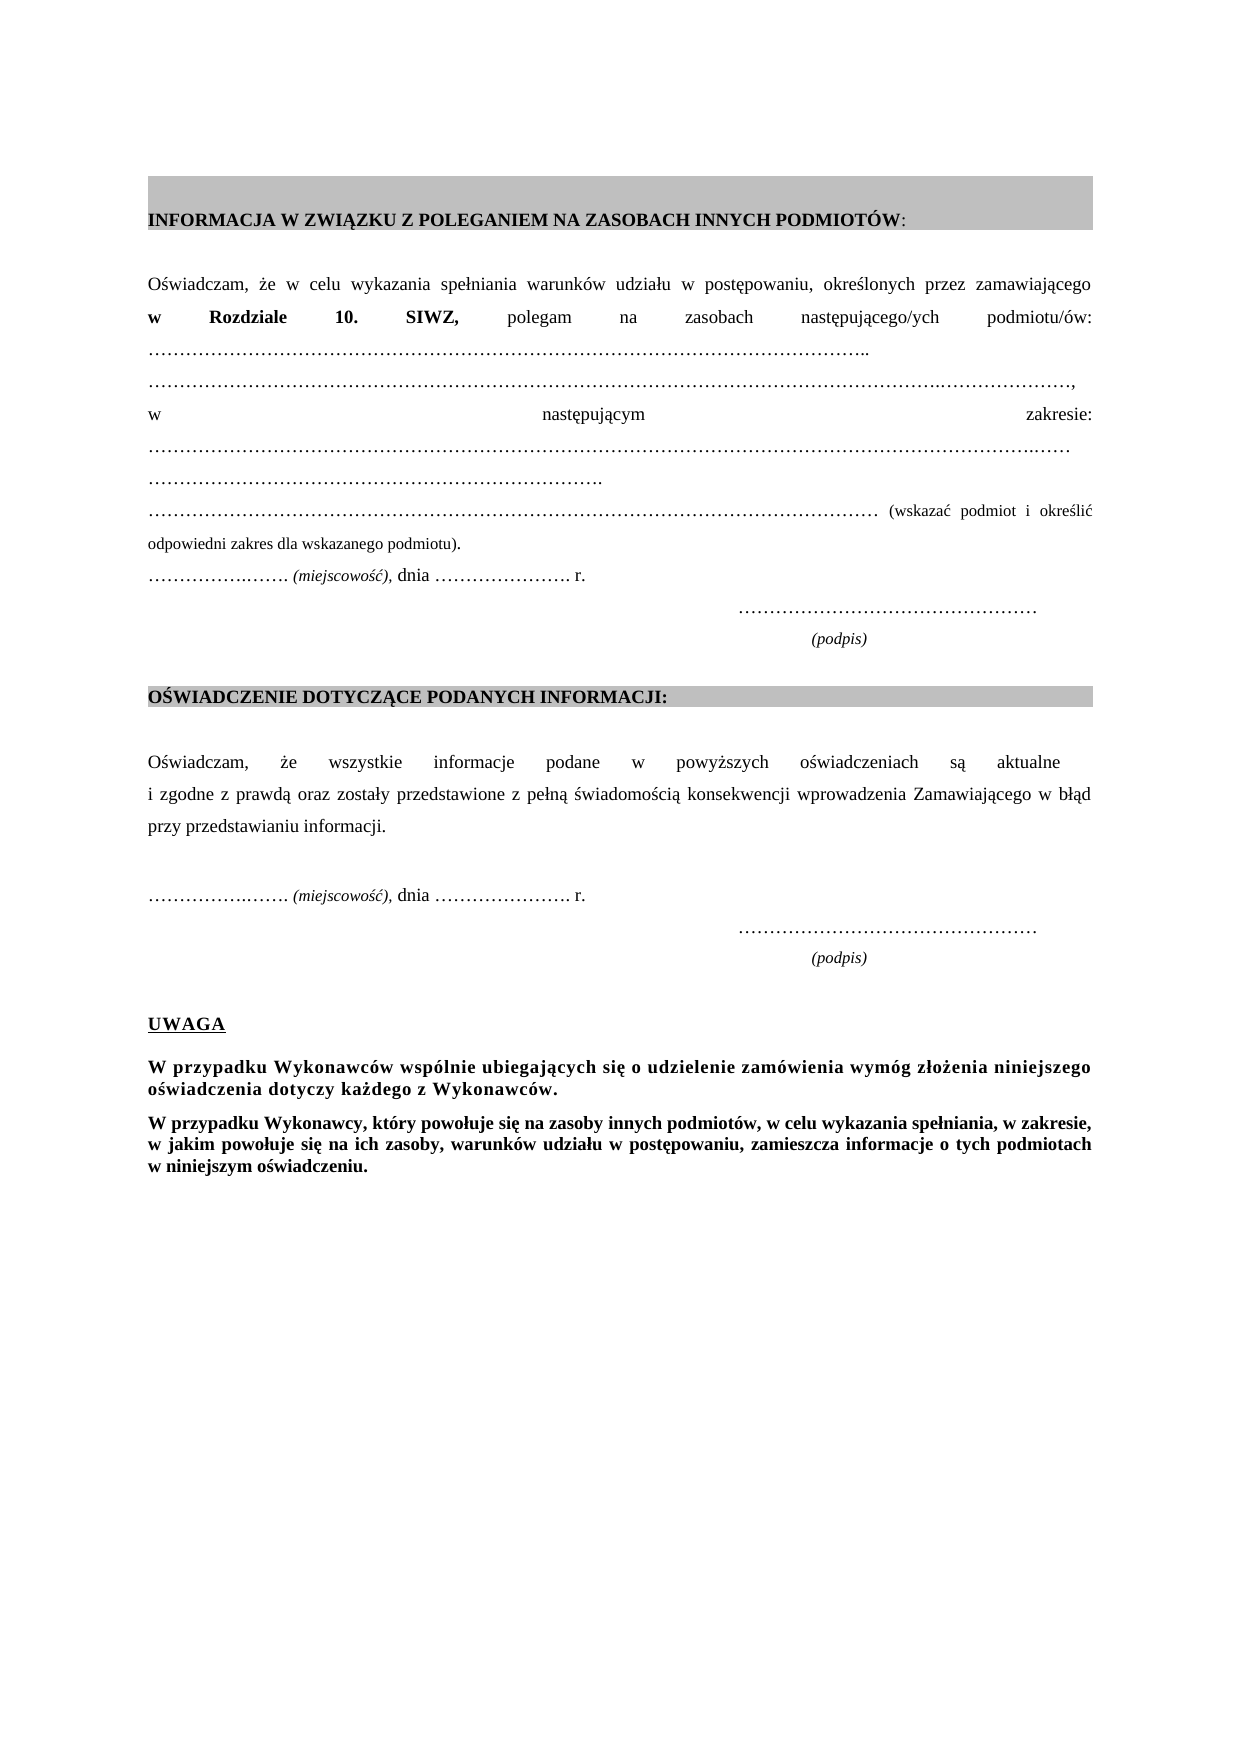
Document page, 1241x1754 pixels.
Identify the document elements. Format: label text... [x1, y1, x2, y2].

text …………….……. (miejscowość), dnia …………………. r. [148, 883, 1093, 905]
text (podpis) [738, 948, 1093, 967]
text ……………………………………………………………….……………………………………………………………………………………………………… (wskazać podmiot i określić odpowiedni zakres dla wskazanego podmiotu). [148, 467, 1093, 553]
text Oświadczam, że w celu wykazania spełniania warunków udziału w postępowaniu, określonych przez zamawiającego w Rozdziale 10. SIWZ, polegam na zasobach następującego/ych podmiotu/ów: ……………………………………………………………………………………………………..……………………………………………………………………………………………………………….…………………, w następującym zakresie: …………………………………………………………………………………………………………………………….…… [148, 273, 1093, 456]
text OŚWIADCZENIE DOTYCZĄCE PODANYCH INFORMACJI: [148, 686, 1093, 707]
text Oświadczam, że wszystkie informacje podane w powyższych oświadczeniach są aktualne i zgodne z prawdą oraz zostały przedstawione z pełną świadomością konsekwencji wprowadzenia Zamawiającego w błąd przy przedstawianiu informacji. [148, 751, 1093, 837]
text UWAGA [148, 1013, 1093, 1034]
text W przypadku Wykonawców wspólnie ubiegających się o udzielenie zamówienia wymóg złożenia niniejszego oświadczenia dotyczy każdego z Wykonawców. [148, 1056, 1093, 1099]
text …………….……. (miejscowość), dnia …………………. r. [148, 564, 1093, 585]
text ………………………………………… [148, 596, 1093, 618]
text (podpis) [738, 628, 1093, 648]
text W przypadku Wykonawcy, który powołuje się na zasoby innych podmiotów, w celu wykazania spełniania, w zakresie, w jakim powołuje się na ich zasoby, warunków udziału w postępowaniu, zamieszcza informacje o tych podmiotach w niniejszym oświadczeniu. [148, 1112, 1093, 1176]
text INFORMACJA W ZWIĄZKU Z POLEGANIEM NA ZASOBACH INNYCH PODMIOTÓW: [148, 209, 1093, 230]
text ………………………………………… [148, 916, 1093, 937]
